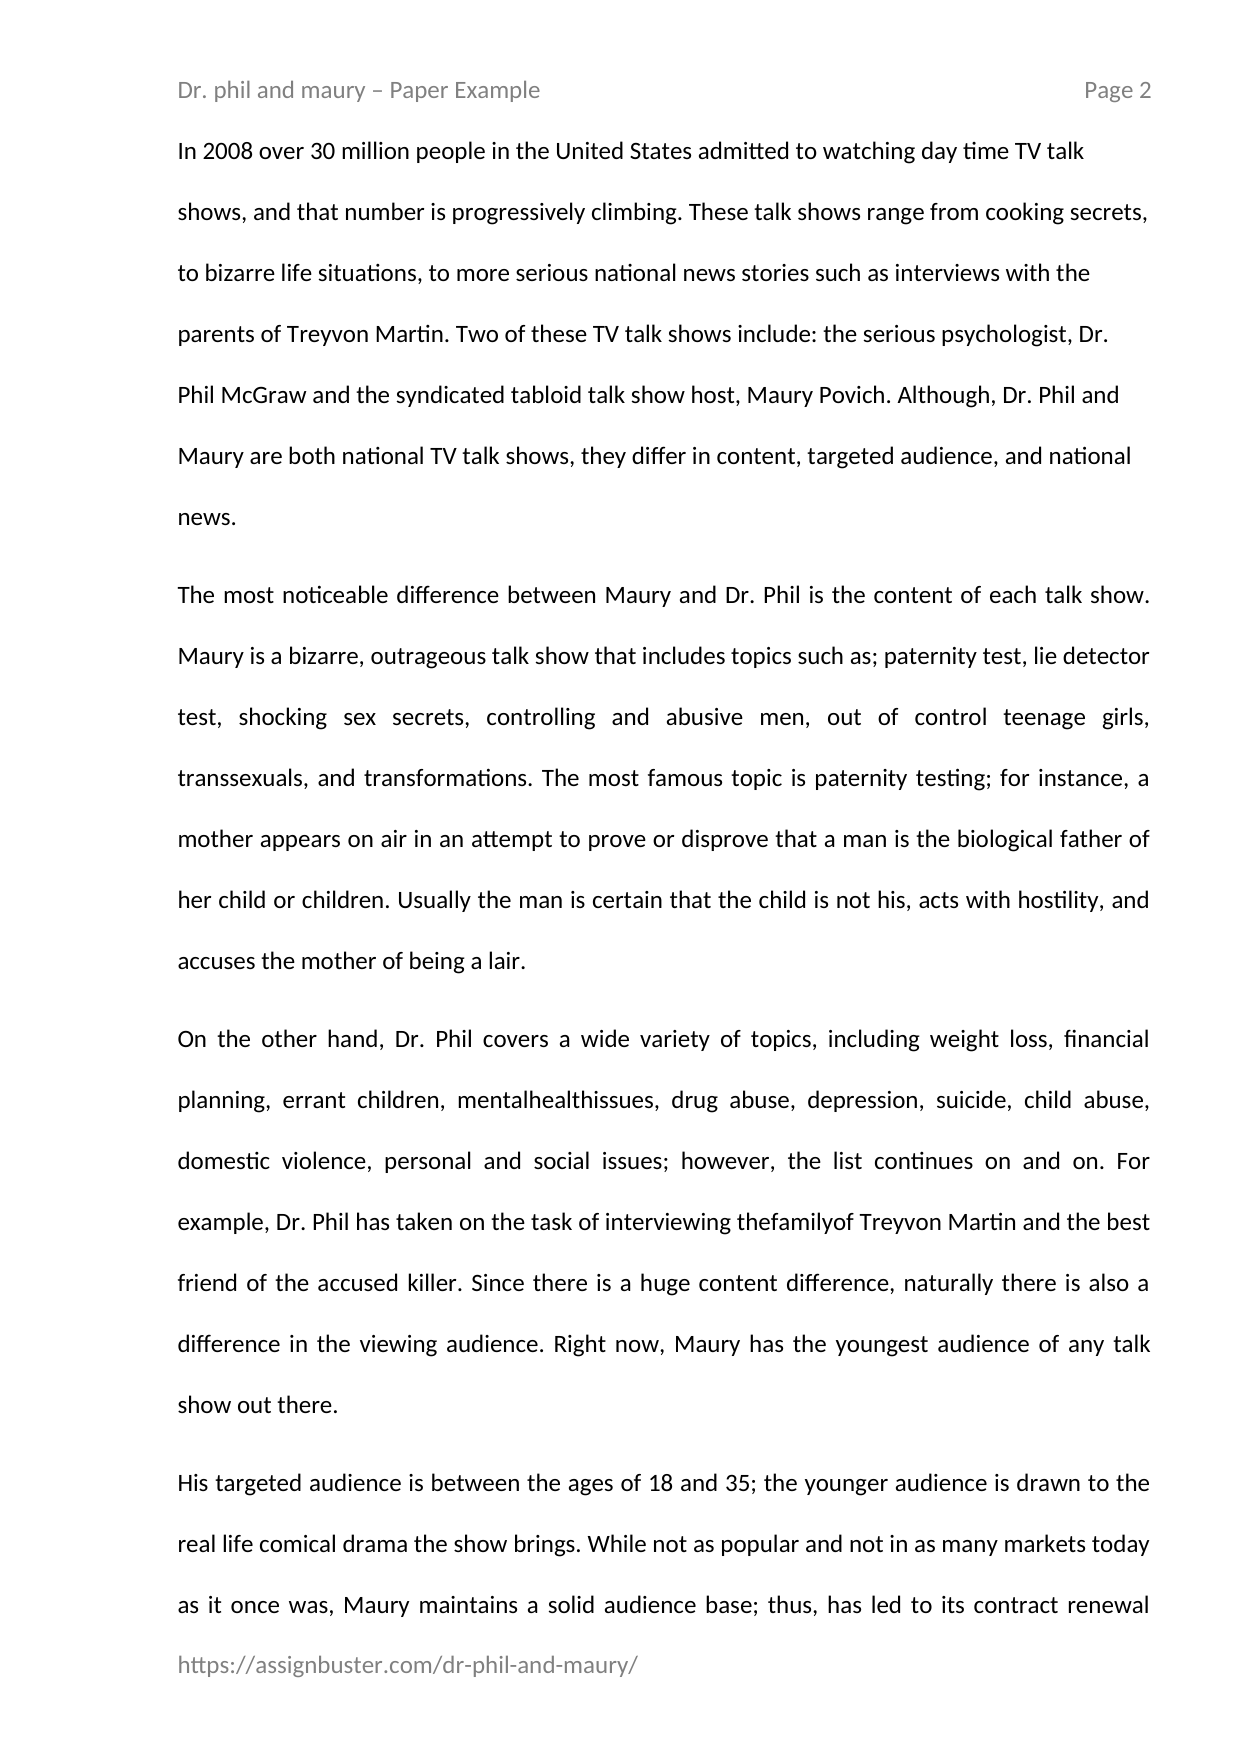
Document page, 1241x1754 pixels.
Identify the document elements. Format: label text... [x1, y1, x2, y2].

text In 2008 over 30 million people in the United States admitted to watching day time TV talk shows, and that number is progressively climbing. These talk shows range from cooking secrets, to bizarre life situations, to more serious national news stories such as interviews with the parents of Treyvon Martin. Two of these TV talk shows include: the serious psychologist, Dr. Phil McGraw and the syndicated tabloid talk show host, Maury Povich. Although, Dr. Phil and Maury are both national TV talk shows, they differ in content, targeted audience, and national news. [177, 135, 1152, 532]
text The most noticeable difference between Maury and Dr. Phil is the content of each talk show. Maury is a bizarre, outrageous talk show that includes topics such as; paternity test, lie detector test, shocking sex secrets, controlling and abusive men, out of control teenage girls, transsexuals, and transformations. The most famous topic is paternity testing; for instance, a mother appears on air in an attempt to prove or disprove that a man is the biological father of her child or children. Usually the man is certain that the child is not his, acts with hostility, and accuses the mother of being a lair. [177, 579, 1152, 976]
text On the other hand, Dr. Phil covers a wide variety of topics, including weight loss, financial planning, errant children, mentalhealthissues, drug abuse, depression, suicide, child abuse, domestic violence, personal and social issues; however, the list continues on and on. For example, Dr. Phil has taken on the task of interviewing thefamilyof Treyvon Martin and the best friend of the accused killer. Since there is a huge content difference, naturally there is also a difference in the viewing audience. Right now, Maury has the youngest audience of any talk show out there. [177, 1023, 1152, 1419]
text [177, 1467, 1152, 1619]
